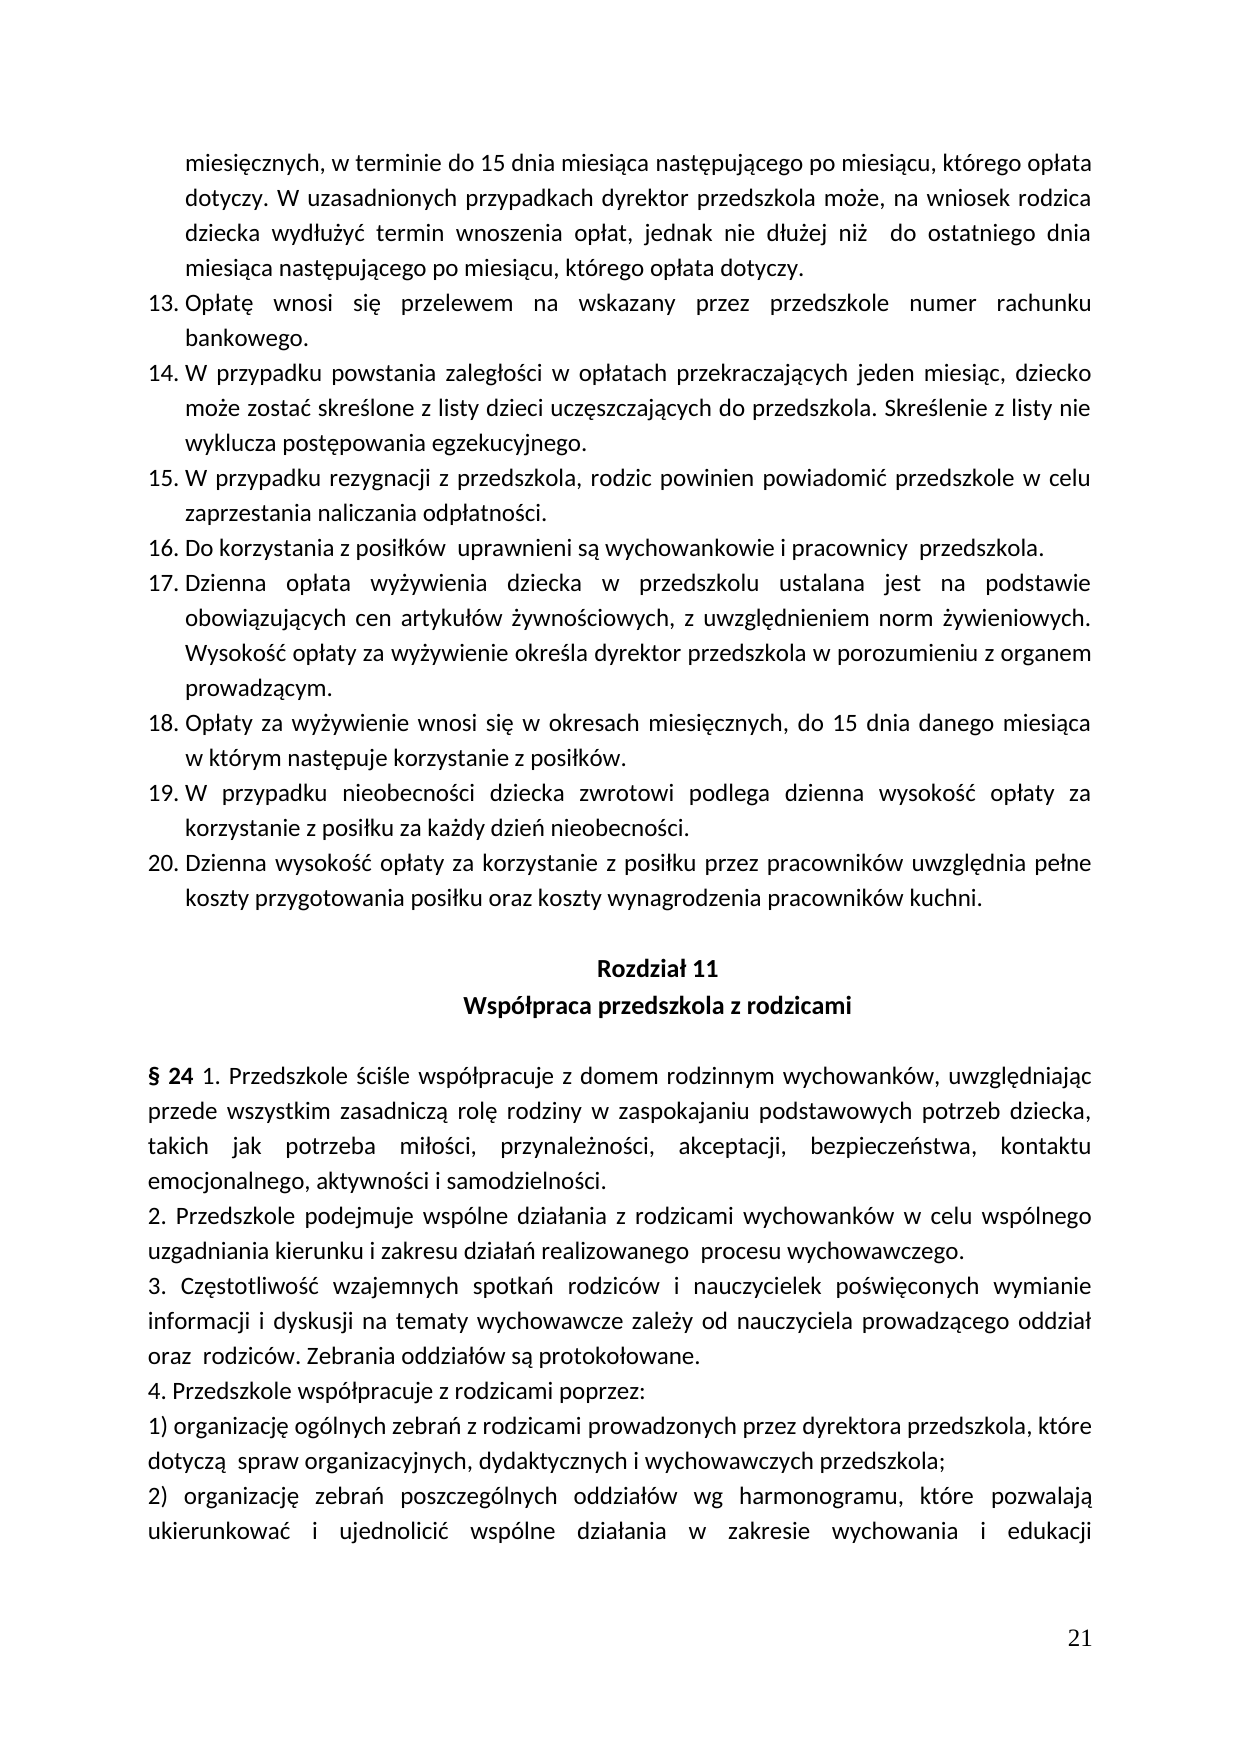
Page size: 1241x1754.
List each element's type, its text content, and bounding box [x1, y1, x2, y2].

list Dzienna wysokość opłaty za korzystanie z posiłku przez pracowników uwzględnia pełne koszty przygotowania posiłku oraz koszty wynagrodzenia pracowników kuchni. [148, 848, 1093, 913]
text § 24 1. Przedszkole ściśle współpracuje z domem rodzinnym wychowanków, uwzględniając przede wszystkim zasadniczą rolę rodziny w zaspokajaniu podstawowych potrzeb dziecka, takich jak potrzeba miłości, przynależności, akceptacji, bezpieczeństwa, kontaktu emocjonalnego, aktywności i samodzielności. [148, 1061, 1093, 1196]
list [148, 148, 1093, 283]
list Do korzystania z posiłków uprawnieni są wychowankowie i pracownicy przedszkola. [148, 533, 1093, 563]
text 1) organizację ogólnych zebrań z rodzicami prowadzonych przez dyrektora przedszkola, które dotyczą spraw organizacyjnych, dydaktycznych i wychowawczych przedszkola; [148, 1411, 1093, 1476]
text 4. Przedszkole współpracuje z rodzicami poprzez: [148, 1376, 1093, 1406]
list Opłaty za wyżywienie wnosi się w okresach miesięcznych, do 15 dnia danego miesiąca w którym następuje korzystanie z posiłków. [148, 708, 1093, 773]
list W przypadku nieobecności dziecka zwrotowi podlega dzienna wysokość opłaty za korzystanie z posiłku za każdy dzień nieobecności. [148, 778, 1093, 843]
list W przypadku rezygnacji z przedszkola, rodzic powinien powiadomić przedszkole w celu zaprzestania naliczania odpłatności. [148, 463, 1093, 528]
list W przypadku powstania zaległości w opłatach przekraczających jeden miesiąc, dziecko może zostać skreślone z listy dzieci uczęszczających do przedszkola. Skreślenie z listy nie wyklucza postępowania egzekucyjnego. [148, 358, 1093, 458]
text 2. Przedszkole podejmuje wspólne działania z rodzicami wychowanków w celu wspólnego uzgadniania kierunku i zakresu działań realizowanego procesu wychowawczego. [148, 1201, 1093, 1266]
text 3. Częstotliwość wzajemnych spotkań rodziców i nauczycielek poświęconych wymianie informacji i dyskusji na tematy wychowawcze zależy od nauczyciela prowadzącego oddział oraz rodziców. Zebrania oddziałów są protokołowane. [148, 1271, 1093, 1371]
list Opłatę wnosi się przelewem na wskazany przez przedszkole numer rachunku bankowego. [148, 288, 1093, 353]
text Współpraca przedszkola z rodzicami [223, 989, 1093, 1021]
text Rozdział 11 [223, 953, 1093, 984]
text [148, 1481, 1093, 1546]
list Dzienna opłata wyżywienia dziecka w przedszkolu ustalana jest na podstawie obowiązujących cen artykułów żywnościowych, z uwzględnieniem norm żywieniowych. Wysokość opłaty za wyżywienie określa dyrektor przedszkola w porozumieniu z organem prowadzącym. [148, 568, 1093, 703]
